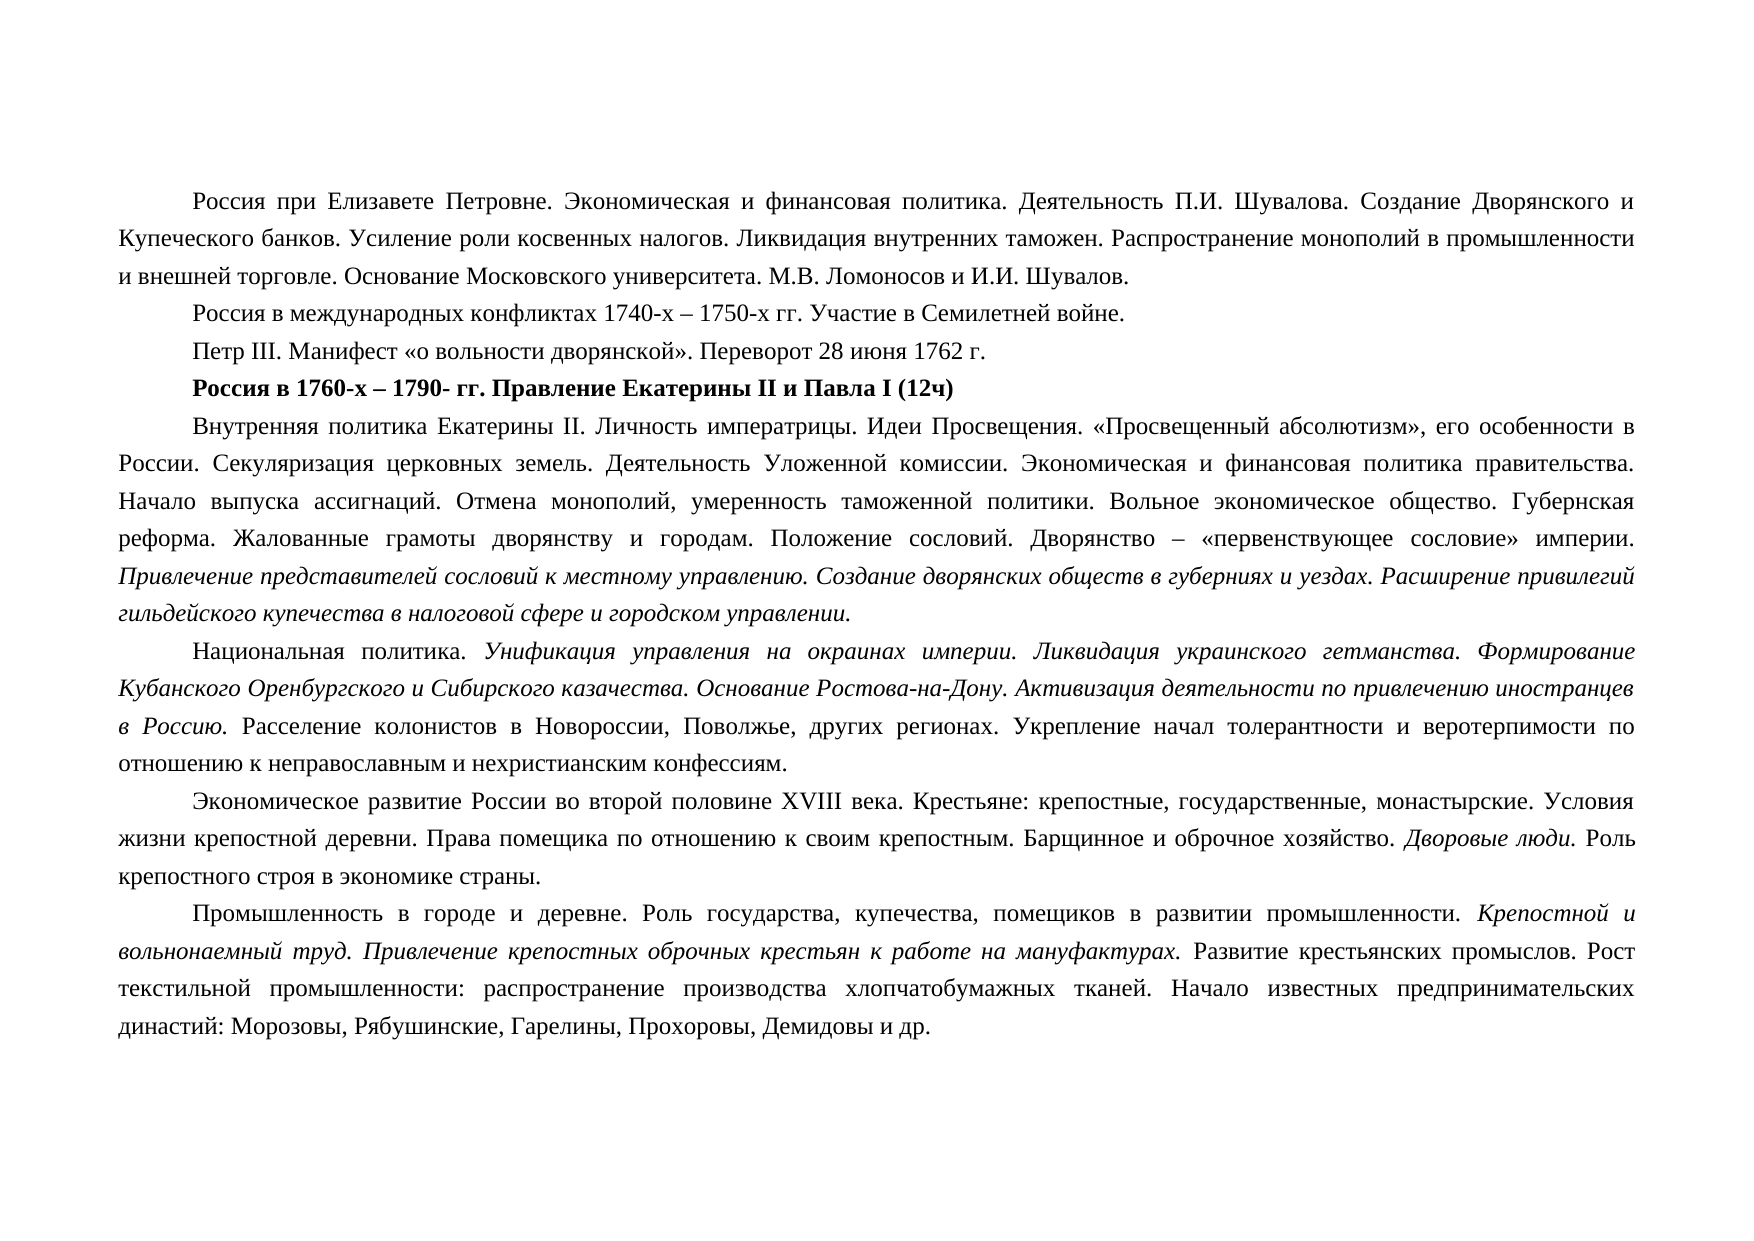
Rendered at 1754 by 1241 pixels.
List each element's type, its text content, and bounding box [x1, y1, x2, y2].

text Россия в международных конфликтах 1740-х – 1750-х гг. Участие в Семилетней войне. [118, 290, 1636, 327]
text Петр III. Манифест «о вольности дворянской». Переворот 28 июня 1762 г. [118, 327, 1636, 365]
text Россия в 1760-х – 1790- гг. Правление Екатерины II и Павла I (12ч) [118, 365, 1636, 402]
text Экономическое развитие России во второй половине XVIII века. Крестьяне: крепостные, государственные, монастырские. Условия жизни крепостной деревни. Права помещика по отношению к своим крепостным. Барщинное и оброчное хозяйство. Дворовые люди. Роль крепостного строя в экономике страны. [118, 777, 1636, 890]
text Россия при Елизавете Петровне. Экономическая и финансовая политика. Деятельность П.И. Шувалова. Создание Дворянского и Купеческого банков. Усиление роли косвенных налогов. Ликвидация внутренних таможен. Распространение монополий в промышленности и внешней торговле. Основание Московского университета. М.В. Ломоносов и И.И. Шувалов. [118, 177, 1636, 290]
text Национальная политика. Унификация управления на окраинах империи. Ликвидация украинского гетманства. Формирование Кубанского Оренбургского и Сибирского казачества. Основание Ростова-на-Дону. Активизация деятельности по привлечению иностранцев в Россию. Расселение колонистов в Новороссии, Поволжье, других регионах. Укрепление начал толерантности и веротерпимости по отношению к неправославным и нехристианским конфессиям. [118, 627, 1636, 777]
text Промышленность в городе и деревне. Роль государства, купечества, помещиков в развитии промышленности. Крепостной и вольнонаемный труд. Привлечение крепостных оброчных крестьян к работе на мануфактурах. Развитие крестьянских промыслов. Рост текстильной промышленности: распространение производства хлопчатобумажных тканей. Начало известных предпринимательских династий: Морозовы, Рябушинские, Гарелины, Прохоровы, Демидовы и др. [118, 890, 1636, 1040]
text Внутренняя политика Екатерины II. Личность императрицы. Идеи Просвещения. «Просвещенный абсолютизм», его особенности в России. Секуляризация церковных земель. Деятельность Уложенной комиссии. Экономическая и финансовая политика правительства. Начало выпуска ассигнаций. Отмена монополий, умеренность таможенной политики. Вольное экономическое общество. Губернская реформа. Жалованные грамоты дворянству и городам. Положение сословий. Дворянство – «первенствующее сословие» империи. Привлечение представителей сословий к местному управлению. Создание дворянских обществ в губерниях и уездах. Расширение привилегий гильдейского купечества в налоговой сфере и городском управлении. [118, 402, 1636, 627]
